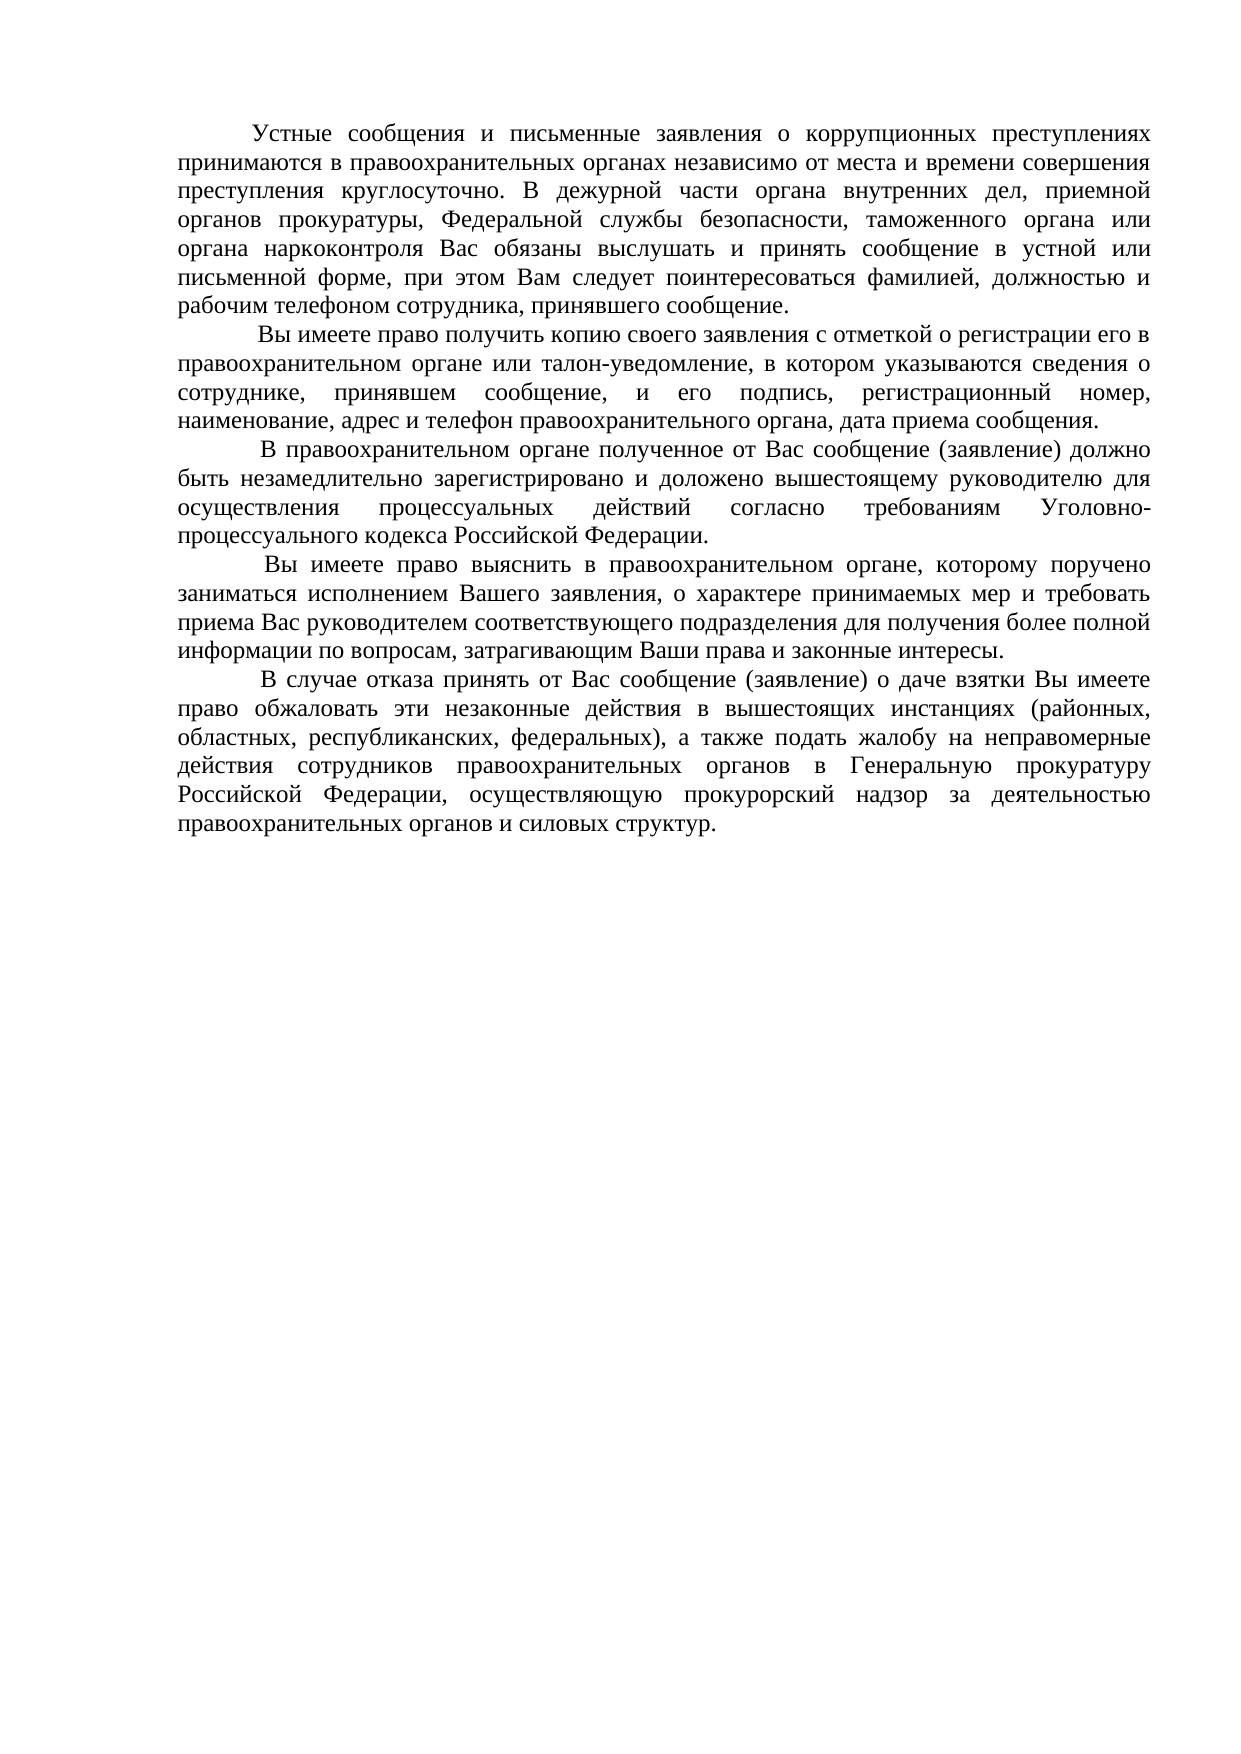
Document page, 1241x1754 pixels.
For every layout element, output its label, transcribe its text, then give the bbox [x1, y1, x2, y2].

text В случае отказа принять от Вас сообщение (заявление) о даче взятки Вы имеете право обжаловать эти незаконные действия в вышестоящих инстанциях (районных, областных, республиканских, федеральных), а также подать жалобу на неправомерные действия сотрудников правоохранительных органов в Генеральную прокуратуру Российской Федерации, осуществляющую прокурорский надзор за деятельностью правоохранительных органов и силовых структур. [177, 664, 1152, 837]
text В правоохранительном органе полученное от Вас сообщение (заявление) должно быть незамедлительно зарегистрировано и доложено вышестоящему руководителю для осуществления процессуальных действий согласно требованиям Уголовно-процессуального кодекса Российской Федерации. [177, 434, 1152, 549]
text Устные сообщения и письменные заявления о коррупционных преступлениях принимаются в правоохранительных органах независимо от места и времени совершения преступления круглосуточно. В дежурной части органа внутренних дел, приемной органов прокуратуры, Федеральной службы безопасности, таможенного органа или органа наркоконтроля Вас обязаны выслушать и принять сообщение в устной или письменной форме, при этом Вам следует поинтересоваться фамилией, должностью и рабочим телефоном сотрудника, принявшего сообщение. [177, 118, 1152, 319]
text Вы имеете право получить копию своего заявления с отметкой о регистрации его в правоохранительном органе или талон-уведомление, в котором указываются сведения о сотруднике, принявшем сообщение, и его подпись, регистрационный номер, наименование, адрес и телефон правоохранительного органа, дата приема сообщения. [177, 319, 1152, 434]
text Вы имеете право выяснить в правоохранительном органе, которому поручено заниматься исполнением Вашего заявления, о характере принимаемых мер и требовать приема Вас руководителем соответствующего подразделения для получения более полной информации по вопросам, затрагивающим Ваши права и законные интересы. [177, 549, 1152, 664]
